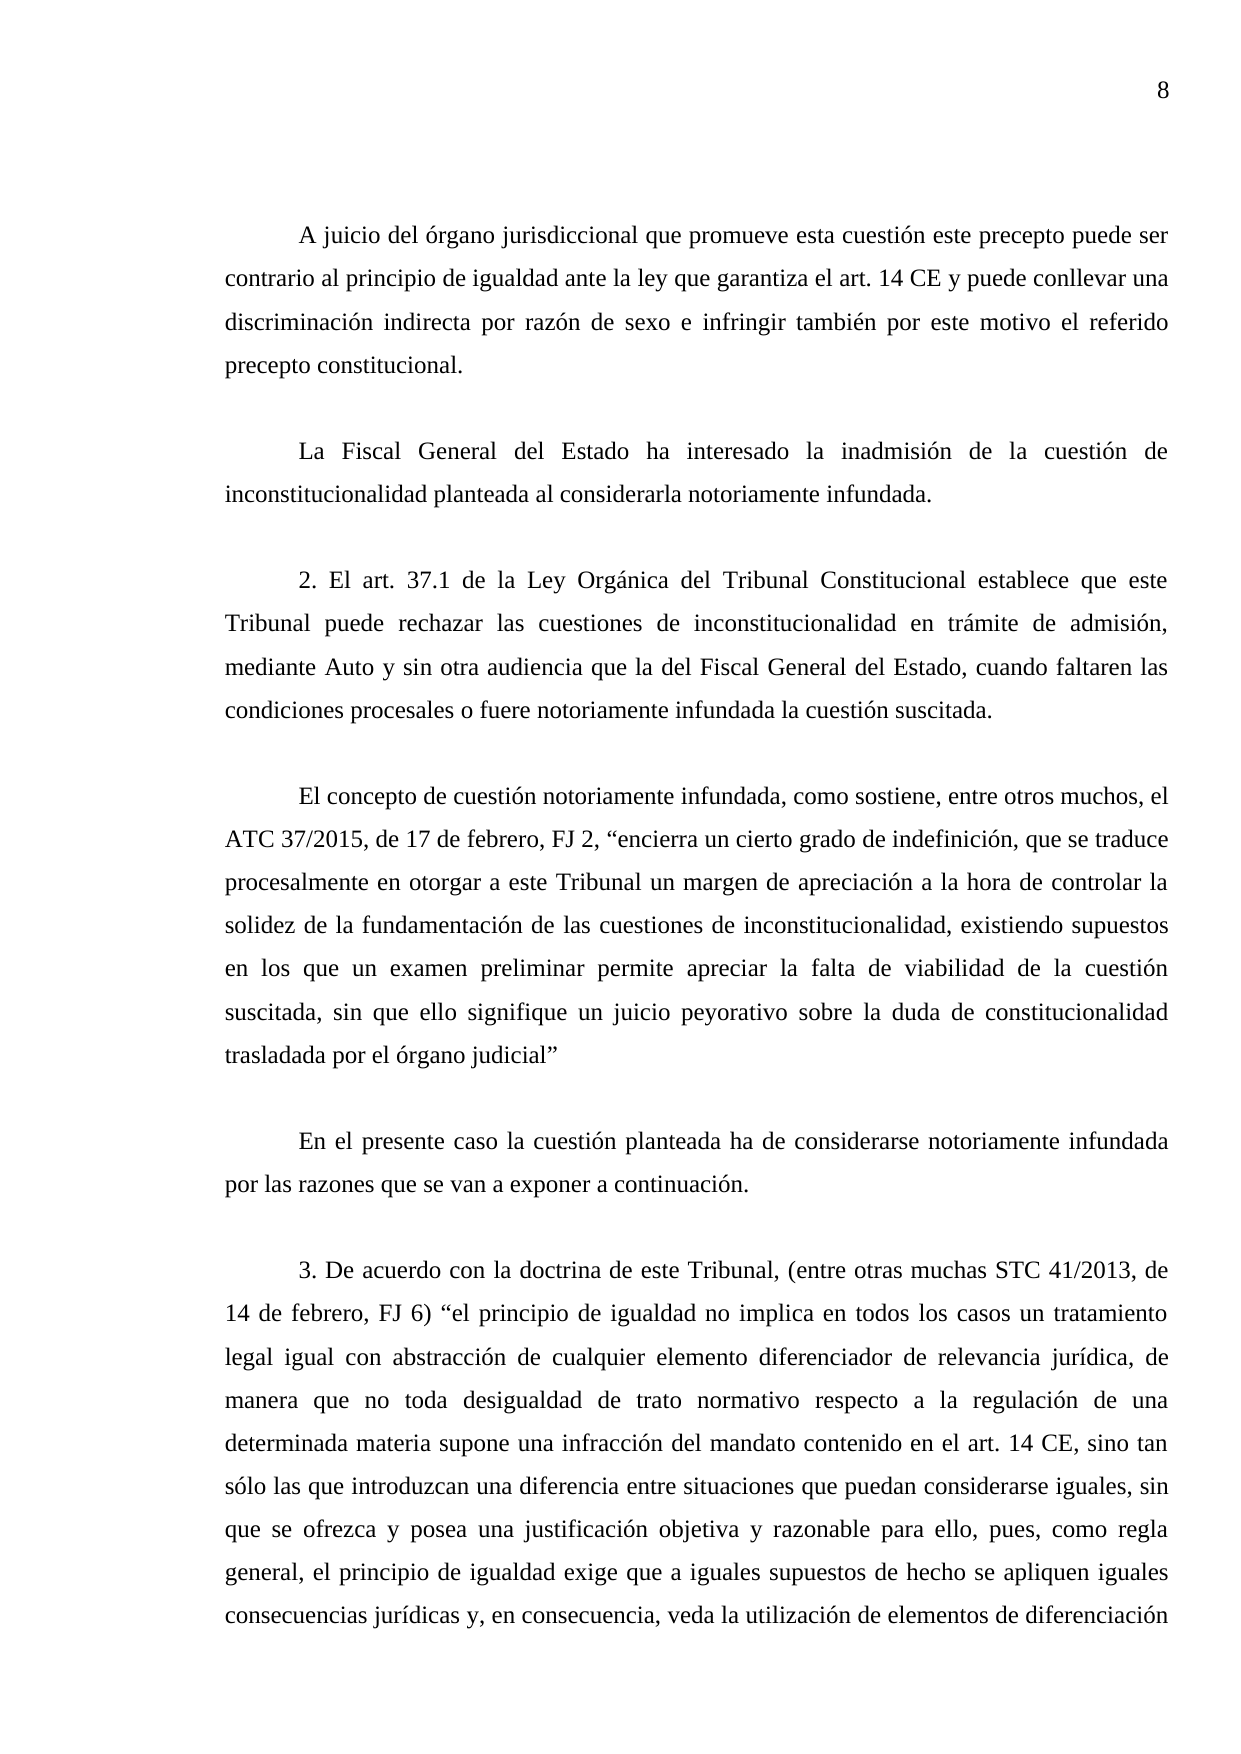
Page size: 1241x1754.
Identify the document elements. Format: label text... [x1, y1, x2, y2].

text 2. El art. 37.1 de la Ley Orgánica del Tribunal Constitucional establece que este Tribunal puede rechazar las cuestiones de inconstitucionalidad en trámite de admisión, mediante Auto y sin otra audiencia que la del Fiscal General del Estado, cuando faltaren las condiciones procesales o fuere notoriamente infundada la cuestión suscitada. [224, 565, 1169, 723]
text La Fiscal General del Estado ha interesado la inadmisión de la cuestión de inconstitucionalidad planteada al considerarla notoriamente infundada. [224, 436, 1169, 508]
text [224, 1255, 1169, 1629]
text El concepto de cuestión notoriamente infundada, como sostiene, entre otros muchos, el ATC 37/2015, de 17 de febrero, FJ 2, “encierra un cierto grado de indefinición, que se traduce procesalmente en otorgar a este Tribunal un margen de apreciación a la hora de controlar la solidez de la fundamentación de las cuestiones de inconstitucionalidad, existiendo supuestos en los que un examen preliminar permite apreciar la falta de viabilidad de la cuestión suscitada, sin que ello signifique un juicio peyorativo sobre la duda de constitucionalidad trasladada por el órgano judicial” [224, 781, 1169, 1068]
text En el presente caso la cuestión planteada ha de considerarse notoriamente infundada por las razones que se van a exponer a continuación. [224, 1126, 1169, 1198]
text A juicio del órgano jurisdiccional que promueve esta cuestión este precepto puede ser contrario al principio de igualdad ante la ley que garantiza el art. 14 CE y puede conllevar una discriminación indirecta por razón de sexo e infringir también por este motivo el referido precepto constitucional. [224, 220, 1169, 378]
